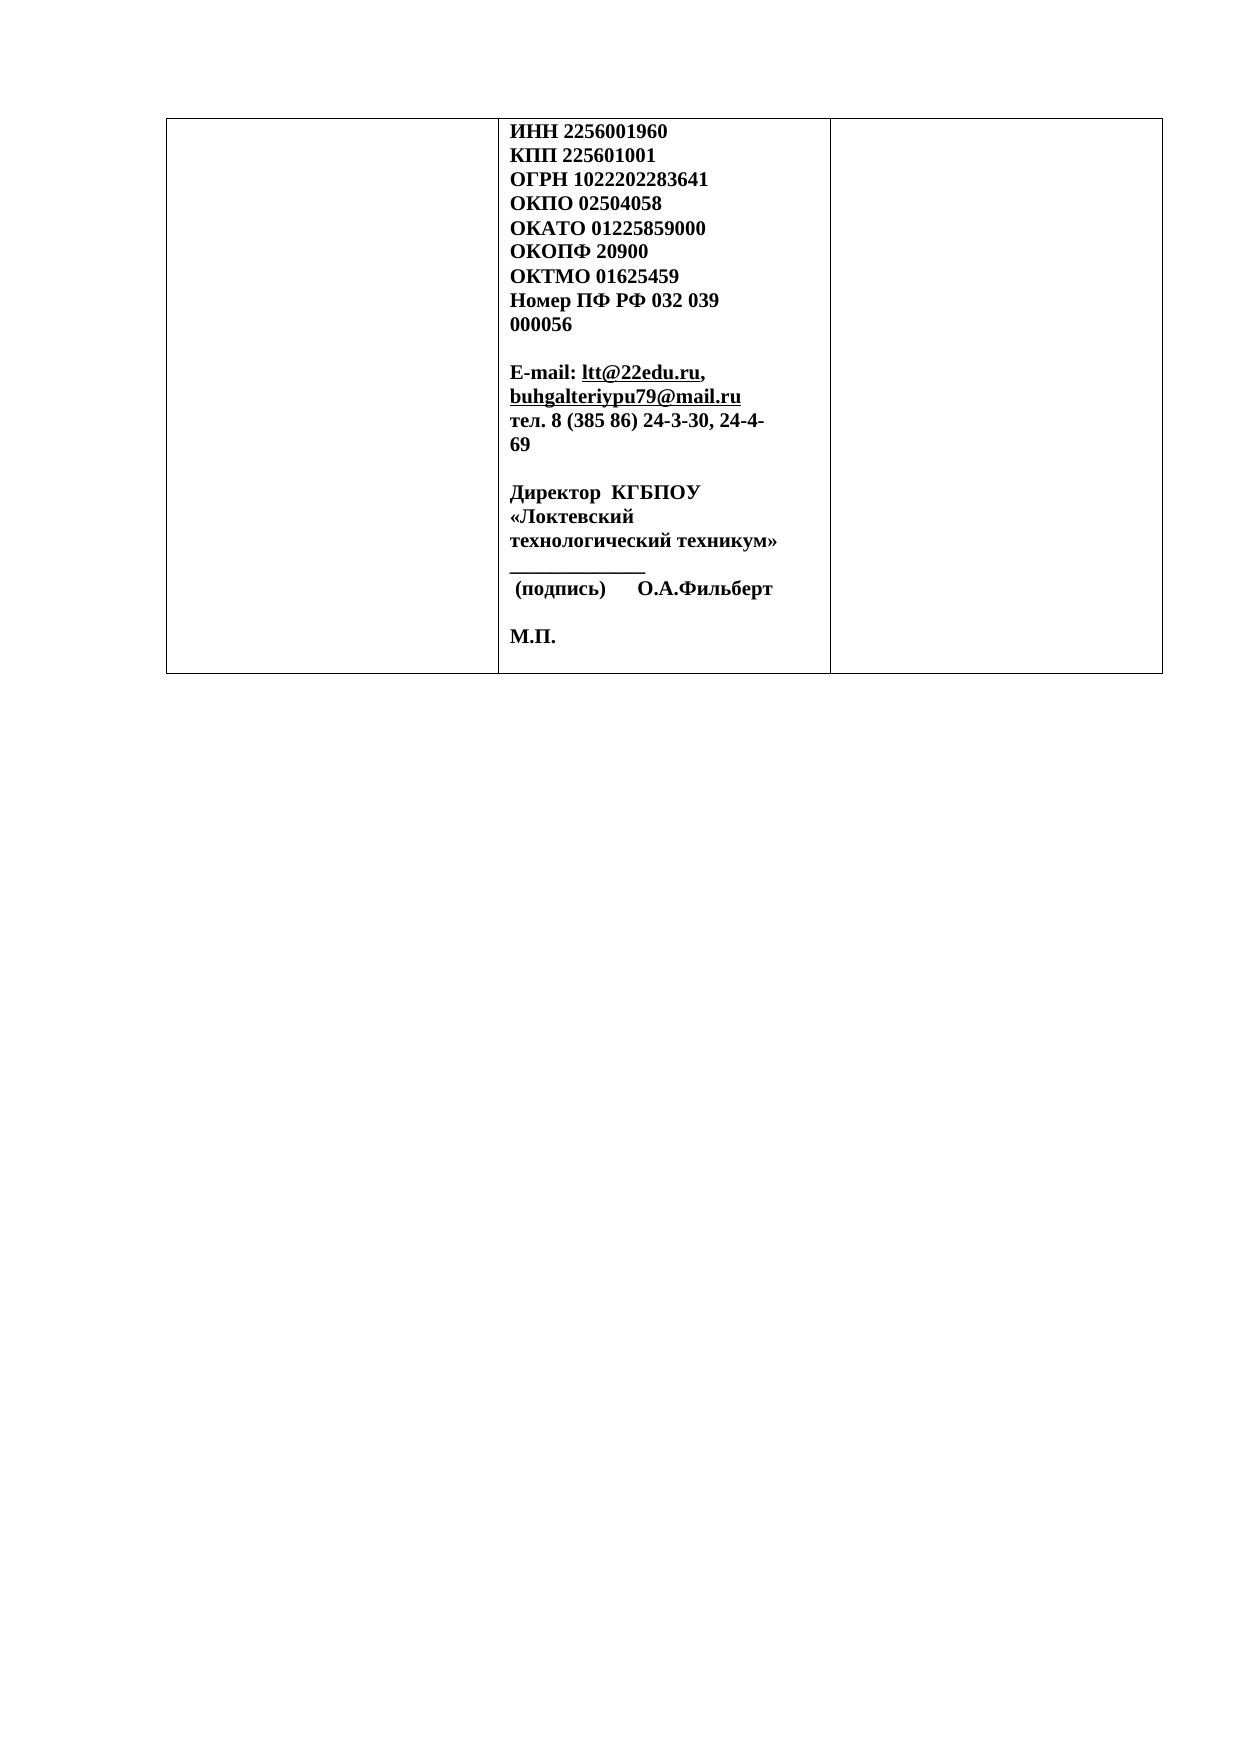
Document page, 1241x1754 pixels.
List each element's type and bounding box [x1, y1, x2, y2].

table_header [167, 119, 498, 673]
table_header [499, 119, 830, 673]
table_header [831, 119, 1162, 673]
